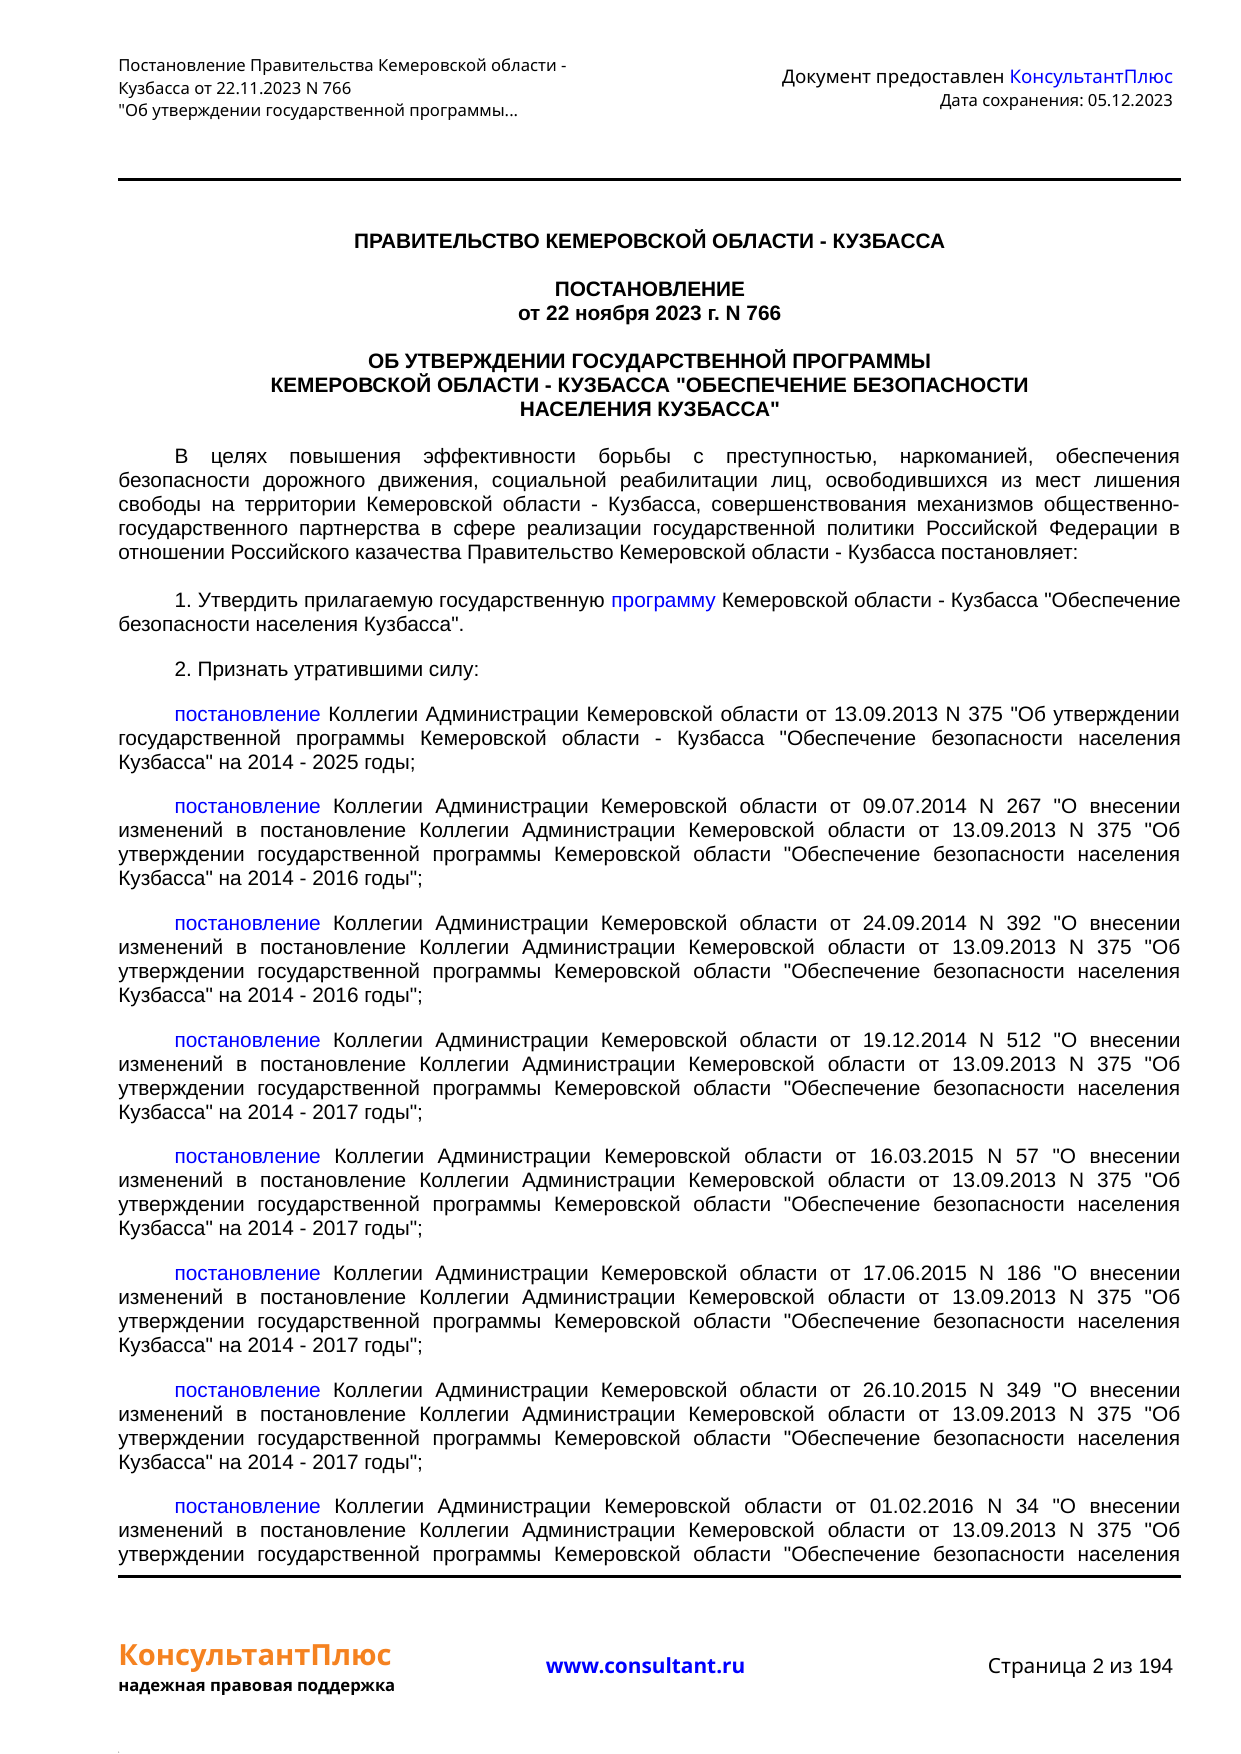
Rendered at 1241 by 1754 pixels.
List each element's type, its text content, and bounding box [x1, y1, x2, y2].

text постановление Коллегии Администрации Кемеровской области от 17.06.2015 N 186 "О внесении изменений в постановление Коллегии Администрации Кемеровской области от 13.09.2013 N 375 "Об утверждении государственной программы Кемеровской области "Обеспечение безопасности населения Кузбасса" на 2014 - 2017 годы"; [118, 1261, 1181, 1357]
title ПОСТАНОВЛЕНИЕ [118, 277, 1181, 301]
title ОБ УТВЕРЖДЕНИИ ГОСУДАРСТВЕННОЙ ПРОГРАММЫ [118, 348, 1181, 372]
text 2. Признать утратившими силу: [118, 657, 1181, 681]
text постановление Коллегии Администрации Кемеровской области от 26.10.2015 N 349 "О внесении изменений в постановление Коллегии Администрации Кемеровской области от 13.09.2013 N 375 "Об утверждении государственной программы Кемеровской области "Обеспечение безопасности населения Кузбасса" на 2014 - 2017 годы"; [118, 1378, 1181, 1473]
title НАСЕЛЕНИЯ КУЗБАССА" [118, 396, 1181, 420]
text постановление Коллегии Администрации Кемеровской области от 19.12.2014 N 512 "О внесении изменений в постановление Коллегии Администрации Кемеровской области от 13.09.2013 N 375 "Об утверждении государственной программы Кемеровской области "Обеспечение безопасности населения Кузбасса" на 2014 - 2017 годы"; [118, 1028, 1181, 1123]
title от 22 ноября 2023 г. N 766 [118, 301, 1181, 324]
text постановление Коллегии Администрации Кемеровской области от 09.07.2014 N 267 "О внесении изменений в постановление Коллегии Администрации Кемеровской области от 13.09.2013 N 375 "Об утверждении государственной программы Кемеровской области "Обеспечение безопасности населения Кузбасса" на 2014 - 2016 годы"; [118, 794, 1181, 890]
title КЕМЕРОВСКОЙ ОБЛАСТИ - КУЗБАССА "ОБЕСПЕЧЕНИЕ БЕЗОПАСНОСТИ [118, 372, 1181, 396]
text постановление Коллегии Администрации Кемеровской области от 13.09.2013 N 375 "Об утверждении государственной программы Кемеровской области - Кузбасса "Обеспечение безопасности населения Кузбасса" на 2014 - 2025 годы; [118, 702, 1181, 773]
text постановление Коллегии Администрации Кемеровской области от 24.09.2014 N 392 "О внесении изменений в постановление Коллегии Администрации Кемеровской области от 13.09.2013 N 375 "Об утверждении государственной программы Кемеровской области "Обеспечение безопасности населения Кузбасса" на 2014 - 2016 годы"; [118, 911, 1181, 1007]
text постановление Коллегии Администрации Кемеровской области от 16.03.2015 N 57 "О внесении изменений в постановление Коллегии Администрации Кемеровской области от 13.09.2013 N 375 "Об утверждении государственной программы Кемеровской области "Обеспечение безопасности населения Кузбасса" на 2014 - 2017 годы"; [118, 1144, 1181, 1240]
title ПРАВИТЕЛЬСТВО КЕМЕРОВСКОЙ ОБЛАСТИ - КУЗБАССА [118, 229, 1181, 253]
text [118, 1494, 1181, 1566]
text В целях повышения эффективности борьбы с преступностью, наркоманией, обеспечения безопасности дорожного движения, социальной реабилитации лиц, освободившихся из мест лишения свободы на территории Кемеровской области - Кузбасса, совершенствования механизмов общественно-государственного партнерства в сфере реализации государственной политики Российской Федерации в отношении Российского казачества Правительство Кемеровской области - Кузбасса постановляет: [118, 444, 1181, 564]
text 1. Утвердить прилагаемую государственную программу Кемеровской области - Кузбасса "Обеспечение безопасности населения Кузбасса". [118, 588, 1181, 636]
